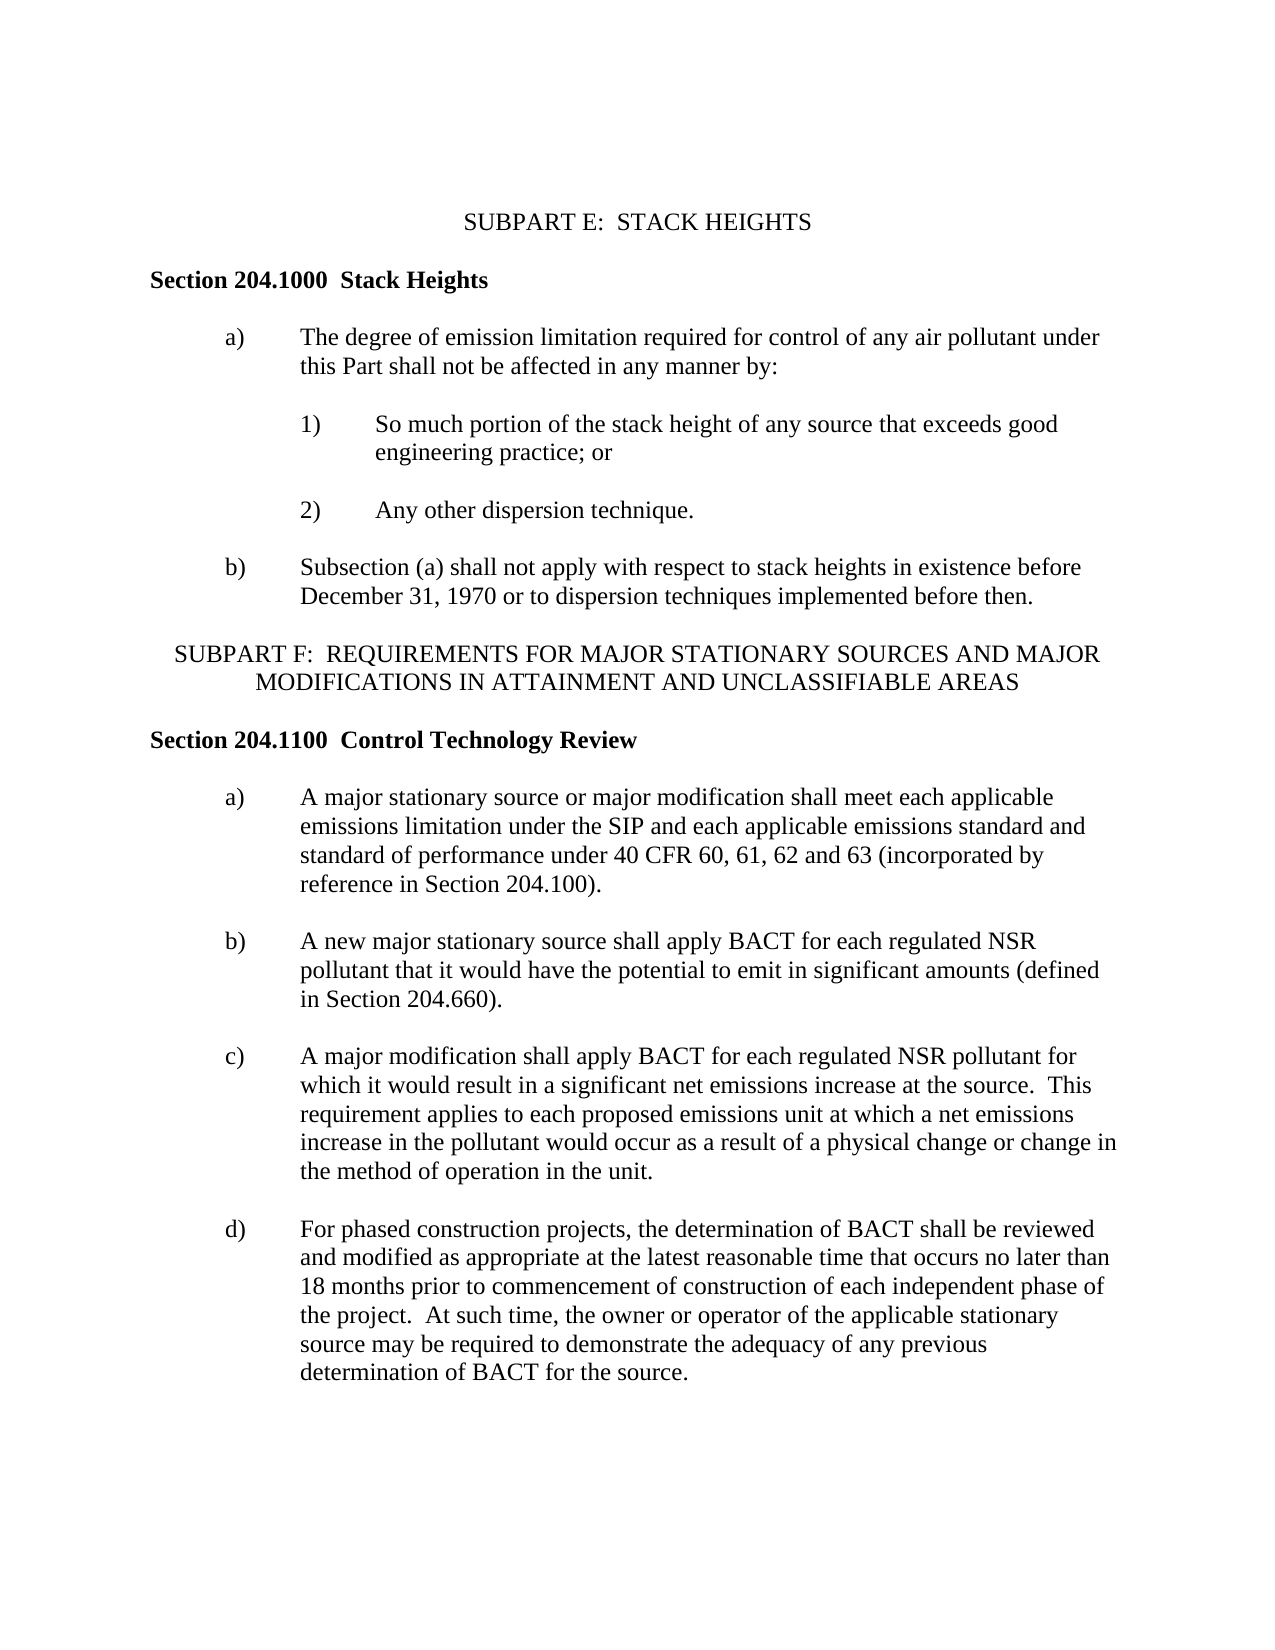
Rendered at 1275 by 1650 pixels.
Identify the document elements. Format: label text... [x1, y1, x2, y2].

text a) The degree of emission limitation required for control of any air pollutant under this Part shall not be affected in any manner by: [225, 322, 1125, 380]
text Section 204.1100 Control Technology Review [150, 725, 1125, 754]
text b) A new major stationary source shall apply BACT for each regulated NSR pollutant that it would have the potential to emit in significant amounts (defined in Section 204.660). [225, 926, 1125, 1012]
text a) A major stationary source or major modification shall meet each applicable emissions limitation under the SIP and each applicable emissions standard and standard of performance under 40 CFR 60, 61, 62 and 63 (incorporated by reference in Section 204.100). [225, 782, 1125, 897]
text 2) Any other dispersion technique. [300, 495, 1125, 524]
text SUBPART F: REQUIREMENTS FOR MAJOR STATIONARY SOURCES AND MAJOR MODIFICATIONS IN ATTAINMENT AND UNCLASSIFIABLE AREAS [150, 639, 1125, 696]
text 1) So much portion of the stack height of any source that exceeds good engineering practice; or [300, 409, 1125, 466]
text c) A major modification shall apply BACT for each regulated NSR pollutant for which it would result in a significant net emissions increase at the source. This requirement applies to each proposed emissions unit at which a net emissions increase in the pollutant would occur as a result of a physical change or change in the method of operation in the unit. [225, 1041, 1125, 1185]
text SUBPART E: STACK HEIGHTS [150, 207, 1125, 236]
text d) For phased construction projects, the determination of BACT shall be reviewed and modified as appropriate at the latest reasonable time that occurs no later than 18 months prior to commencement of construction of each independent phase of the project. At such time, the owner or operator of the applicable stationary source may be required to demonstrate the adequacy of any previous determination of BACT for the source. [225, 1214, 1125, 1386]
text b) Subsection (a) shall not apply with respect to stack heights in existence before December 31, 1970 or to dispersion techniques implemented before then. [225, 552, 1125, 610]
text Section 204.1000 Stack Heights [150, 265, 1125, 294]
